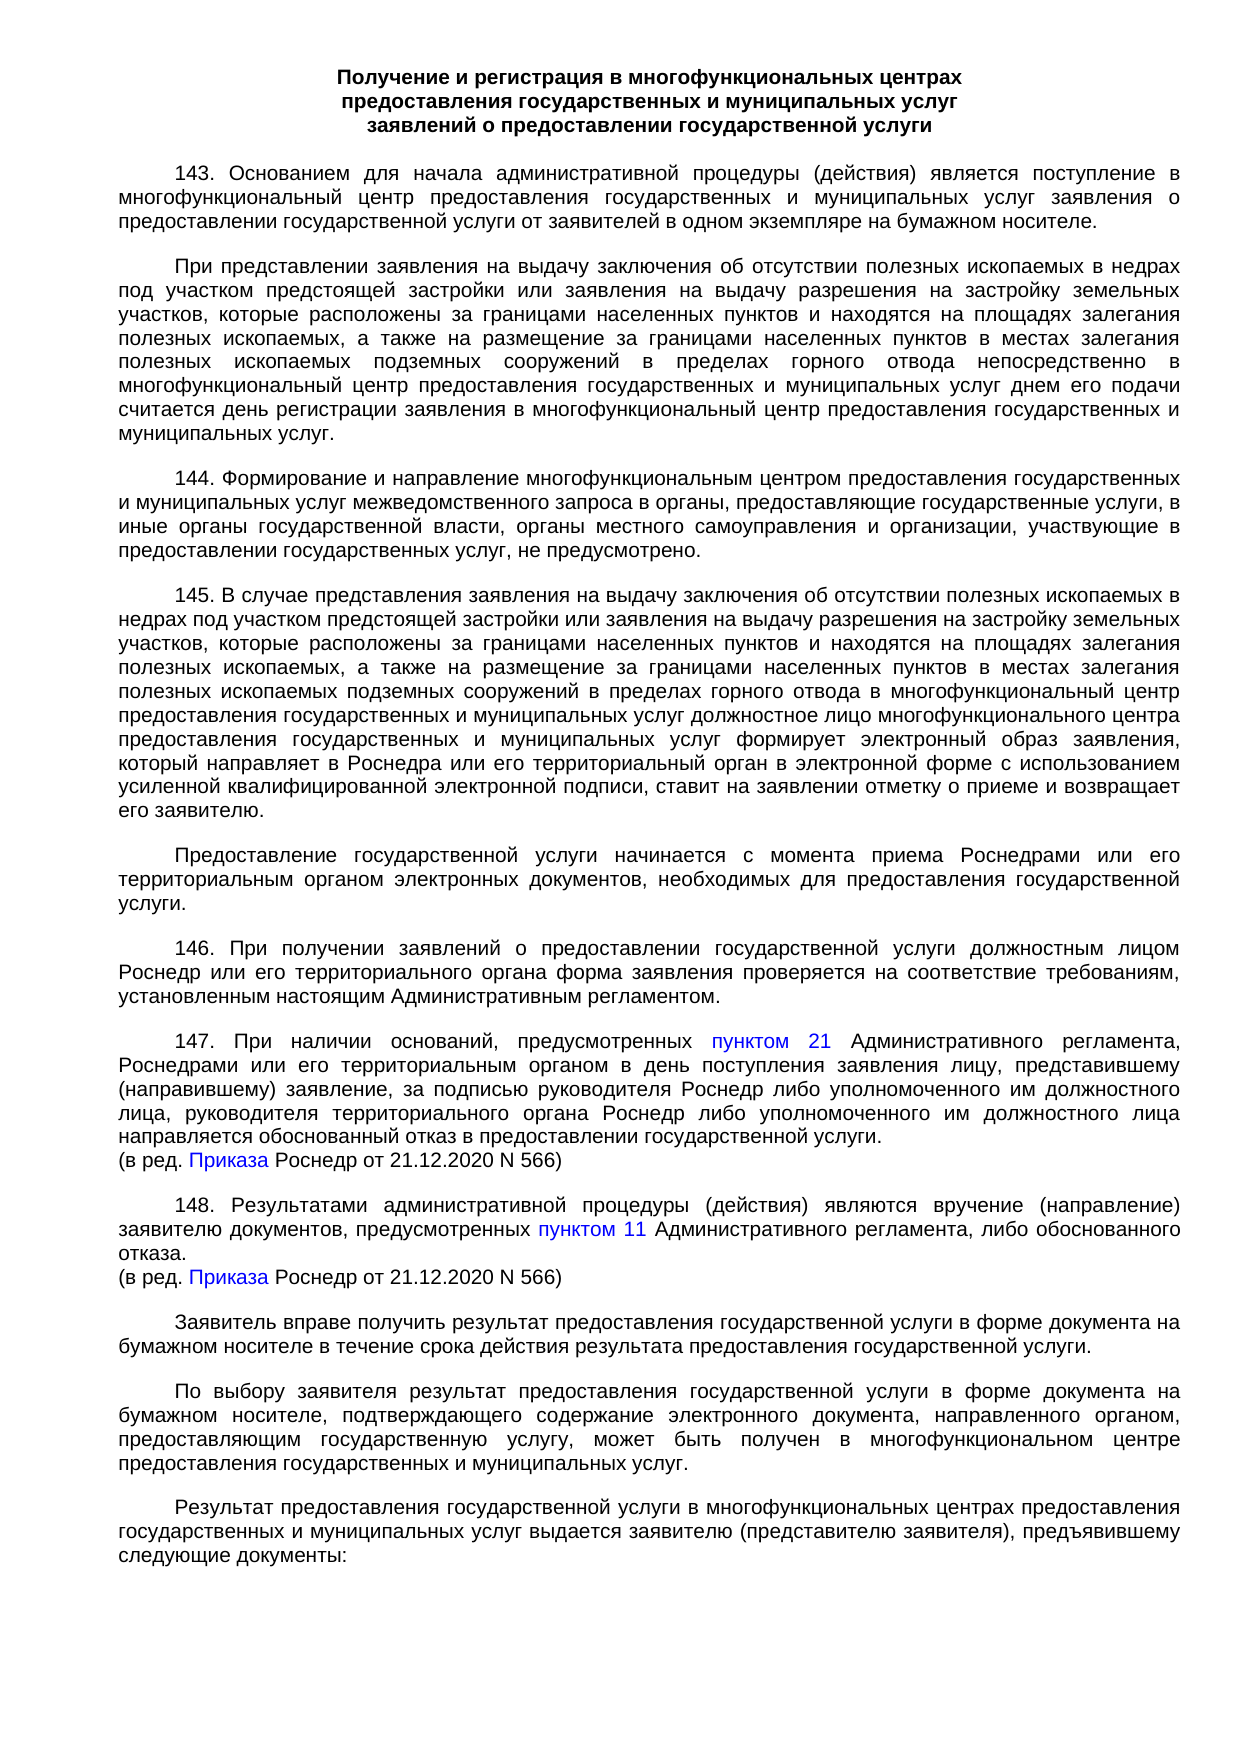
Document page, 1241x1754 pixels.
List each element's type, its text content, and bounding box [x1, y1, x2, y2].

text (в ред. Приказа Роснедр от 21.12.2020 N 566) [118, 1265, 1181, 1289]
text 144. Формирование и направление многофункциональным центром предоставления государственных и муниципальных услуг межведомственного запроса в органы, предоставляющие государственные услуги, в иные органы государственной власти, органы местного самоуправления и организации, участвующие в предоставлении государственных услуг, не предусмотрено. [118, 466, 1181, 562]
text 147. При наличии оснований, предусмотренных пунктом 21 Административного регламента, Роснедрами или его территориальным органом в день поступления заявления лицу, представившему (направившему) заявление, за подписью руководителя Роснедр либо уполномоченного им должностного лица, руководителя территориального органа Роснедр либо уполномоченного им должностного лица направляется обоснованный отказ в предоставлении государственной услуги. [118, 1028, 1181, 1148]
text Заявитель вправе получить результат предоставления государственной услуги в форме документа на бумажном носителе в течение срока действия результата предоставления государственной услуги. [118, 1310, 1181, 1358]
title Получение и регистрация в многофункциональных центрах [118, 65, 1181, 89]
text 143. Основанием для начала административной процедуры (действия) является поступление в многофункциональный центр предоставления государственных и муниципальных услуг заявления о предоставлении государственной услуги от заявителей в одном экземпляре на бумажном носителе. [118, 161, 1181, 233]
title предоставления государственных и муниципальных услуг [118, 89, 1181, 113]
text 145. В случае представления заявления на выдачу заключения об отсутствии полезных ископаемых в недрах под участком предстоящей застройки или заявления на выдачу разрешения на застройку земельных участков, которые расположены за границами населенных пунктов и находятся на площадях залегания полезных ископаемых, а также на размещение за границами населенных пунктов в местах залегания полезных ископаемых подземных сооружений в пределах горного отвода в многофункциональный центр предоставления государственных и муниципальных услуг должностное лицо многофункционального центра предоставления государственных и муниципальных услуг формирует электронный образ заявления, который направляет в Роснедра или его территориальный орган в электронной форме с использованием усиленной квалифицированной электронной подписи, ставит на заявлении отметку о приеме и возвращает его заявителю. [118, 583, 1181, 822]
text Результат предоставления государственной услуги в многофункциональных центрах предоставления государственных и муниципальных услуг выдается заявителю (представителю заявителя), предъявившему следующие документы: [118, 1495, 1181, 1567]
text По выбору заявителя результат предоставления государственной услуги в форме документа на бумажном носителе, подтверждающего содержание электронного документа, направленного органом, предоставляющим государственную услугу, может быть получен в многофункциональном центре предоставления государственных и муниципальных услуг. [118, 1378, 1181, 1474]
title заявлений о предоставлении государственной услуги [118, 113, 1181, 137]
text Предоставление государственной услуги начинается с момента приема Роснедрами или его территориальным органом электронных документов, необходимых для предоставления государственной услуги. [118, 843, 1181, 915]
text 148. Результатами административной процедуры (действия) являются вручение (направление) заявителю документов, предусмотренных пунктом 11 Административного регламента, либо обоснованного отказа. [118, 1193, 1181, 1265]
text (в ред. Приказа Роснедр от 21.12.2020 N 566) [118, 1148, 1181, 1172]
text 146. При получении заявлений о предоставлении государственной услуги должностным лицом Роснедр или его территориального органа форма заявления проверяется на соответствие требованиям, установленным настоящим Административным регламентом. [118, 936, 1181, 1008]
text При представлении заявления на выдачу заключения об отсутствии полезных ископаемых в недрах под участком предстоящей застройки или заявления на выдачу разрешения на застройку земельных участков, которые расположены за границами населенных пунктов и находятся на площадях залегания полезных ископаемых, а также на размещение за границами населенных пунктов в местах залегания полезных ископаемых подземных сооружений в пределах горного отвода непосредственно в многофункциональный центр предоставления государственных и муниципальных услуг днем его подачи считается день регистрации заявления в многофункциональный центр предоставления государственных и муниципальных услуг. [118, 253, 1181, 445]
